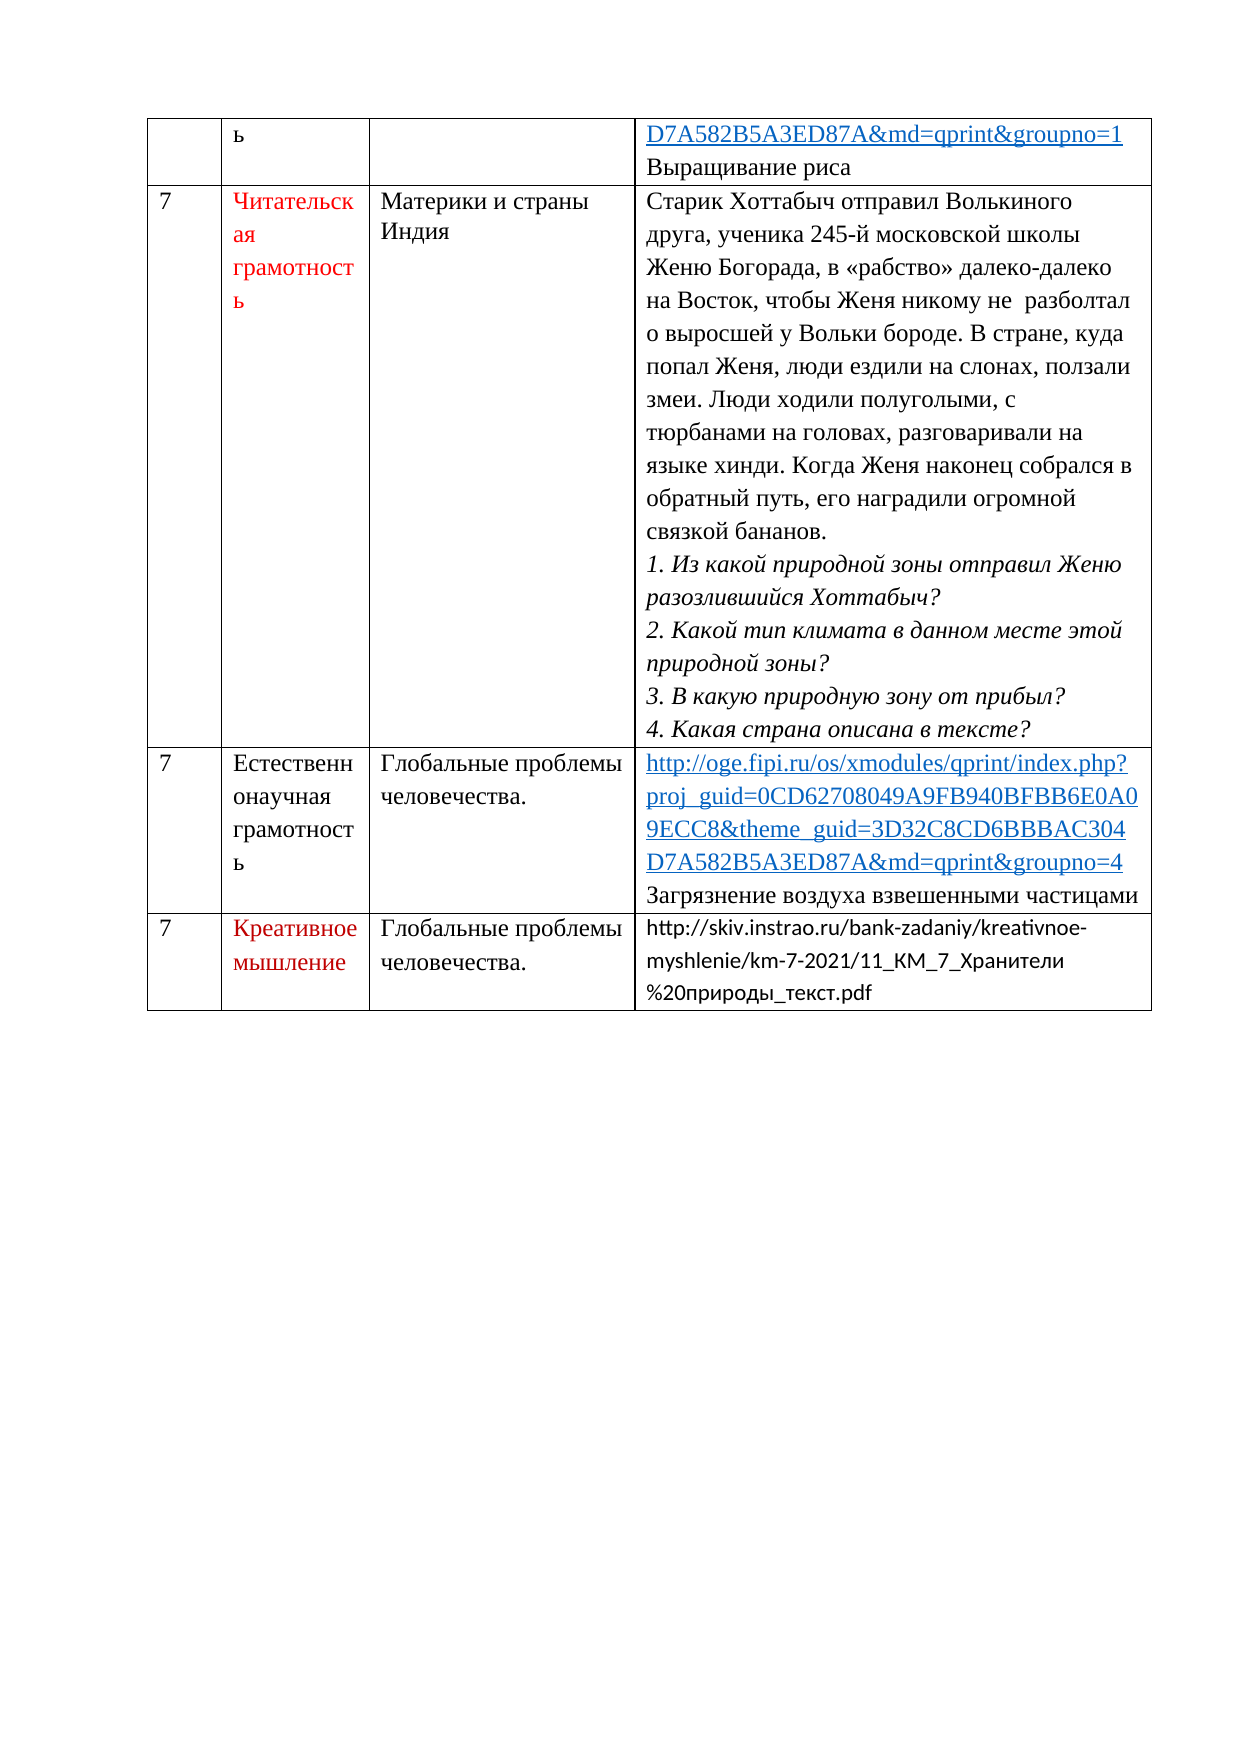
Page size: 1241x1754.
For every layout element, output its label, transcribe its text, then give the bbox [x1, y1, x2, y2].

table_cell Естественнонаучная грамотность [222, 748, 369, 912]
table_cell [636, 119, 1151, 185]
table_cell 7 [148, 914, 221, 1010]
table_cell Глобальные проблемы человечества. [370, 748, 634, 912]
table_cell http://oge.fipi.ru/os/xmodules/qprint/index.php?proj_guid=0CD62708049A9FB940BFBB6E0A09ECC8&theme_guid=3D32C8CD6BBBAC304D7A582B5A3ED87A&md=qprint&groupno=4 Загрязнение воздуха взвешенными частицами [636, 748, 1151, 912]
table_cell Читательская грамотность [222, 186, 369, 747]
table_cell 7 [148, 186, 221, 747]
table_cell Креативное мышление [222, 914, 369, 1010]
table_cell Материки и страны Индия [370, 186, 634, 747]
table_cell Глобальные проблемы человечества. [370, 914, 634, 1010]
table_cell 7 [148, 119, 221, 185]
table_cell 7 [148, 748, 221, 912]
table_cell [370, 119, 634, 185]
table_cell Старик Хоттабыч отправил Волькиного друга, ученика 245-й московской школы Женю Богорада, в «рабство» далеко-далеко на Восток, чтобы Женя никому не разболтал о выросшей у Вольки бороде. В стране, куда попал Женя, люди ездили на слонах, ползали змеи. Люди ходили полуголыми, с тюрбанами на головах, разговаривали на языке хинди. Когда Женя наконец собрался в обратный путь, его наградили огромной связкой бананов. 1. Из какой природной зоны отправил Женю разозлившийся Хоттабыч? 2. Какой тип климата в данном месте этой природной зоны? 3. В какую природную зону от прибыл? 4. Какая страна описана в тексте? [636, 186, 1151, 747]
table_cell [222, 119, 369, 185]
table_cell http://skiv.instrao.ru/bank-zadaniy/kreativnoe-myshlenie/km-7-2021/11_КМ_7_Хранители%20природы_текст.pdf [636, 914, 1151, 1010]
